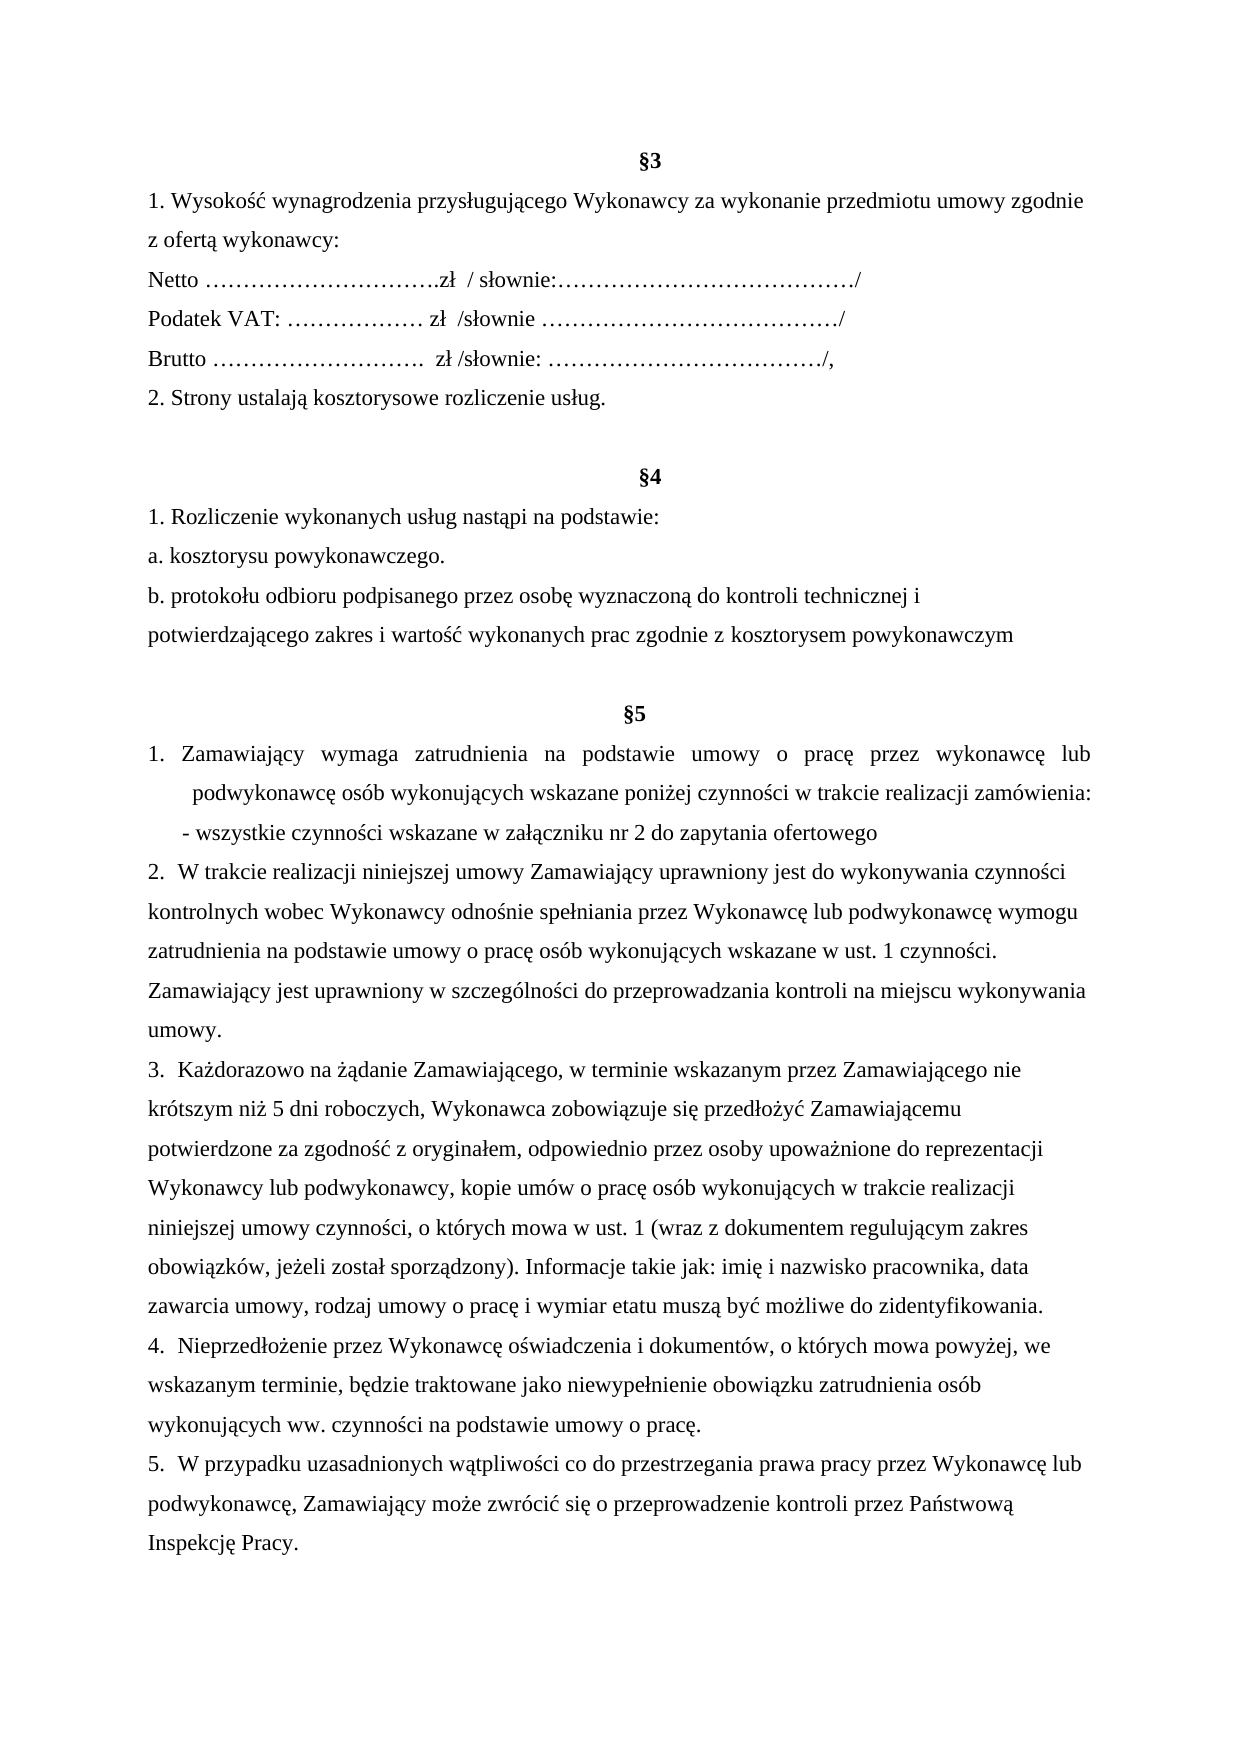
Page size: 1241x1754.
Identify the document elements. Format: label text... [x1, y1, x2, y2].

text 2. Strony ustalają kosztorysowe rozliczenie usług. [148, 384, 1093, 411]
text Brutto ………………………. zł /słownie: ………………………………/, [148, 345, 1093, 371]
text 1. Wysokość wynagrodzenia przysługującego Wykonawcy za wykonanie przedmiotu umowy zgodnie [148, 187, 1093, 213]
text z ofertą wykonawcy: [148, 227, 1093, 253]
text §4 [207, 463, 1093, 490]
text Netto ………………………….zł / słownie:…………………………………/ [148, 266, 1093, 292]
text - wszystkie czynności wskazane w załączniku nr 2 do zapytania ofertowego [148, 819, 1093, 845]
text §3 [207, 148, 1093, 174]
text b. protokołu odbioru podpisanego przez osobę wyznaczoną do kontroli technicznej i potwierdzającego zakres i wartość wykonanych prac zgodnie z kosztorysem powykonawczym [148, 582, 1093, 648]
text §5 [148, 700, 1093, 727]
list W trakcie realizacji niniejszej umowy Zamawiający uprawniony jest do wykonywania czynności kontrolnych wobec Wykonawcy odnośnie spełniania przez Wykonawcę lub podwykonawcę wymogu zatrudnienia na podstawie umowy o pracę osób wykonujących wskazane w ust. 1 czynności. Zamawiający jest uprawniony w szczególności do przeprowadzania kontroli na miejscu wykonywania umowy. [148, 858, 1093, 1042]
text Podatek VAT: ……………… zł /słownie …………………………………/ [148, 306, 1093, 332]
list Każdorazowo na żądanie Zamawiającego, w terminie wskazanym przez Zamawiającego nie krótszym niż 5 dni roboczych, Wykonawca zobowiązuje się przedłożyć Zamawiającemu potwierdzone za zgodność z oryginałem, odpowiednio przez osoby upoważnione do reprezentacji Wykonawcy lub podwykonawcy, kopie umów o pracę osób wykonujących w trakcie realizacji niniejszej umowy czynności, o których mowa w ust. 1 (wraz z dokumentem regulującym zakres obowiązków, jeżeli został sporządzony). Informacje takie jak: imię i nazwisko pracownika, data zawarcia umowy, rodzaj umowy o pracę i wymiar etatu muszą być możliwe do zidentyfikowania. [148, 1056, 1093, 1319]
list W przypadku uzasadnionych wątpliwości co do przestrzegania prawa pracy przez Wykonawcę lub podwykonawcę, Zamawiający może zwrócić się o przeprowadzenie kontroli przez Państwową Inspekcję Pracy. [148, 1450, 1093, 1556]
text a. kosztorysu powykonawczego. [148, 542, 1093, 569]
text 1. Rozliczenie wykonanych usług nastąpi na podstawie: [148, 503, 1093, 529]
list Nieprzedłożenie przez Wykonawcę oświadczenia i dokumentów, o których mowa powyżej, we wskazanym terminie, będzie traktowane jako niewypełnienie obowiązku zatrudnienia osób wykonujących ww. czynności na podstawie umowy o pracę. [148, 1332, 1093, 1437]
text 1. Zamawiający wymaga zatrudnienia na podstawie umowy o pracę przez wykonawcę lub podwykonawcę osób wykonujących wskazane poniżej czynności w trakcie realizacji zamówienia: [148, 740, 1093, 806]
